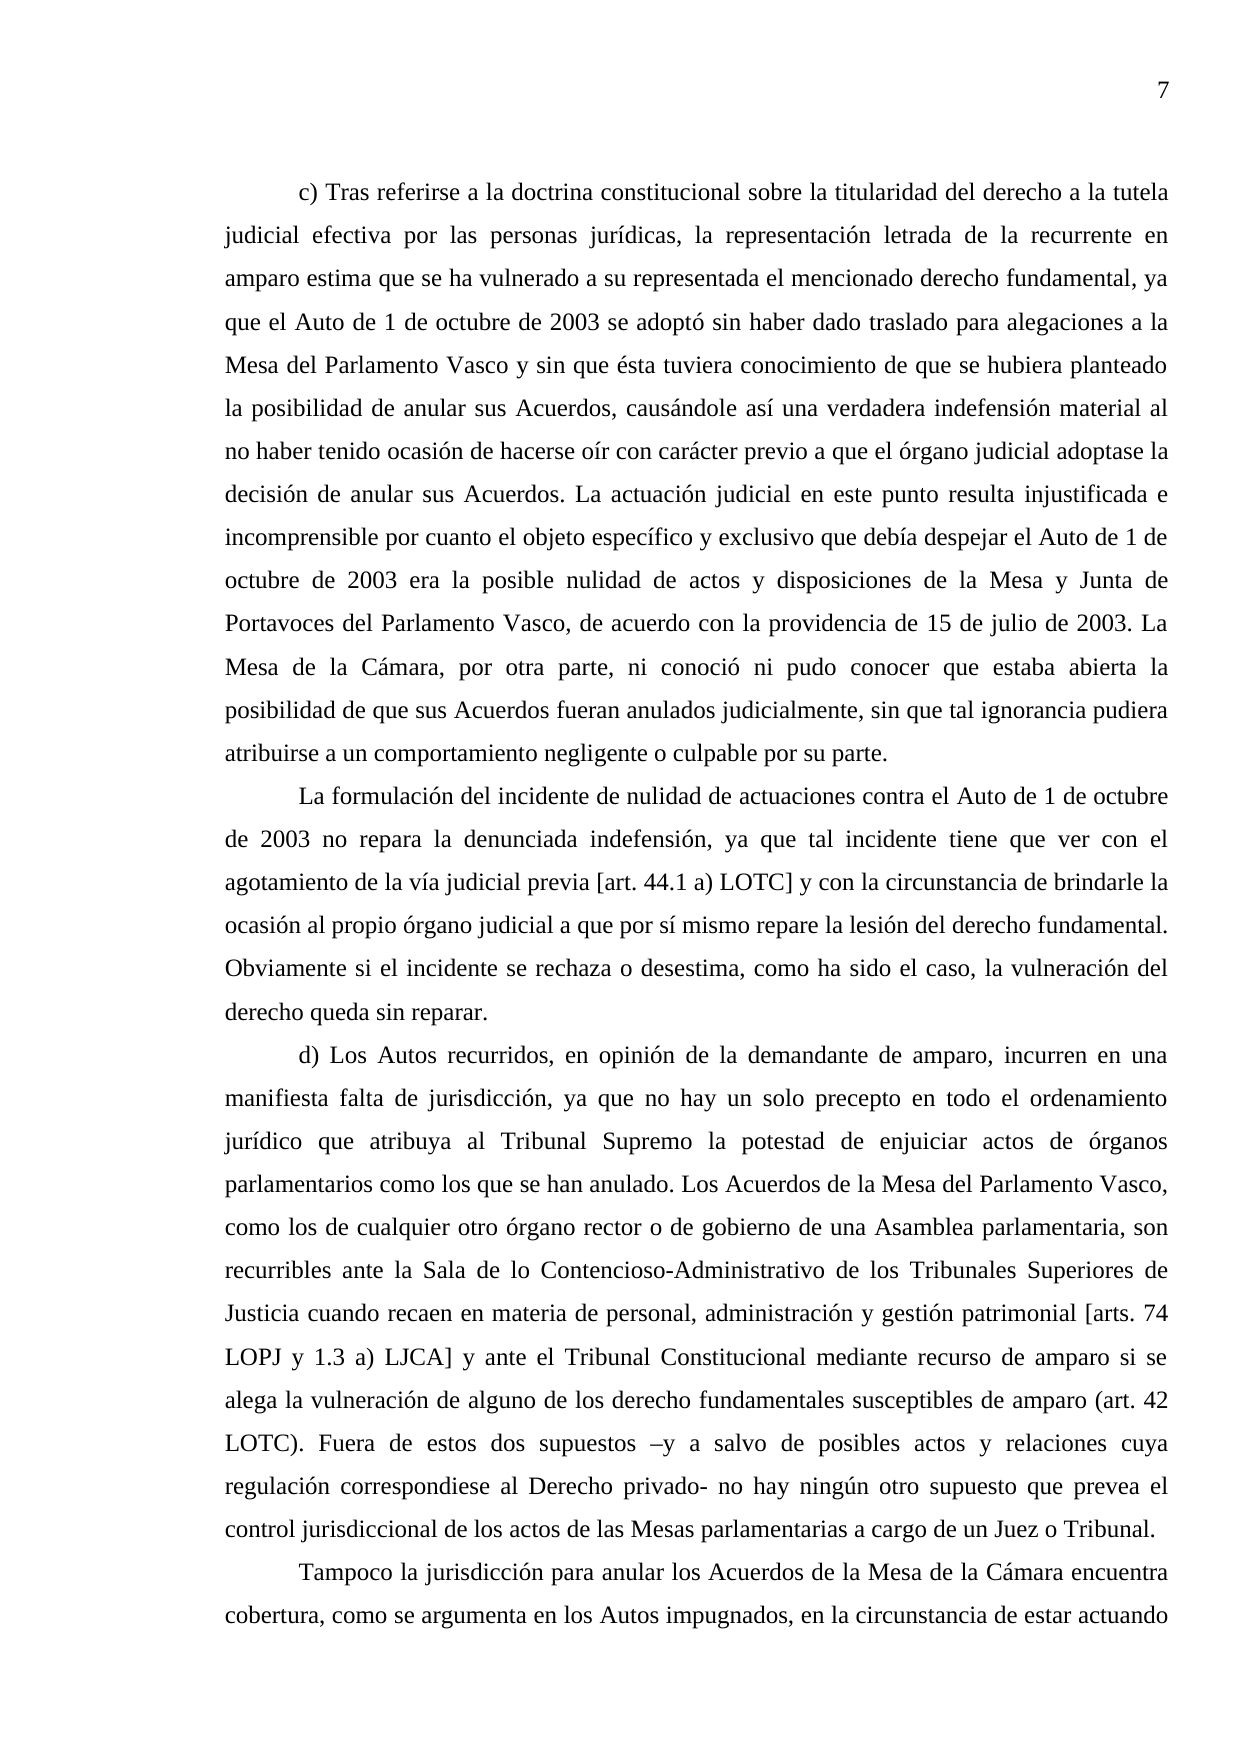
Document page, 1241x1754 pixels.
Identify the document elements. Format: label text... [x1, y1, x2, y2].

text La formulación del incidente de nulidad de actuaciones contra el Auto de 1 de octubre de 2003 no repara la denunciada indefensión, ya que tal incidente tiene que ver con el agotamiento de la vía judicial previa [art. 44.1 a) LOTC] y con la circunstancia de brindarle la ocasión al propio órgano judicial a que por sí mismo repare la lesión del derecho fundamental. Obviamente si el incidente se rechaza o desestima, como ha sido el caso, la vulneración del derecho queda sin reparar. [224, 781, 1169, 1025]
text c) Tras referirse a la doctrina constitucional sobre la titularidad del derecho a la tutela judicial efectiva por las personas jurídicas, la representación letrada de la recurrente en amparo estima que se ha vulnerado a su representada el mencionado derecho fundamental, ya que el Auto de 1 de octubre de 2003 se adoptó sin haber dado traslado para alegaciones a la Mesa del Parlamento Vasco y sin que ésta tuviera conocimiento de que se hubiera planteado la posibilidad de anular sus Acuerdos, causándole así una verdadera indefensión material al no haber tenido ocasión de hacerse oír con carácter previo a que el órgano judicial adoptase la decisión de anular sus Acuerdos. La actuación judicial en este punto resulta injustificada e incomprensible por cuanto el objeto específico y exclusivo que debía despejar el Auto de 1 de octubre de 2003 era la posible nulidad de actos y disposiciones de la Mesa y Junta de Portavoces del Parlamento Vasco, de acuerdo con la providencia de 15 de julio de 2003. La Mesa de la Cámara, por otra parte, ni conoció ni pudo conocer que estaba abierta la posibilidad de que sus Acuerdos fueran anulados judicialmente, sin que tal ignorancia pudiera atribuirse a un comportamiento negligente o culpable por su parte. [224, 177, 1169, 767]
text d) Los Autos recurridos, en opinión de la demandante de amparo, incurren en una manifiesta falta de jurisdicción, ya que no hay un solo precepto en todo el ordenamiento jurídico que atribuya al Tribunal Supremo la potestad de enjuiciar actos de órganos parlamentarios como los que se han anulado. Los Acuerdos de la Mesa del Parlamento Vasco, como los de cualquier otro órgano rector o de gobierno de una Asamblea parlamentaria, son recurribles ante la Sala de lo Contencioso-Administrativo de los Tribunales Superiores de Justicia cuando recaen en materia de personal, administración y gestión patrimonial [arts. 74 LOPJ y 1.3 a) LJCA] y ante el Tribunal Constitucional mediante recurso de amparo si se alega la vulneración de alguno de los derecho fundamentales susceptibles de amparo (art. 42 LOTC). Fuera de estos dos supuestos –y a salvo de posibles actos y relaciones cuya regulación correspondiese al Derecho privado- no hay ningún otro supuesto que prevea el control jurisdiccional de los actos de las Mesas parlamentarias a cargo de un Juez o Tribunal. [224, 1040, 1169, 1543]
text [224, 1557, 1169, 1629]
